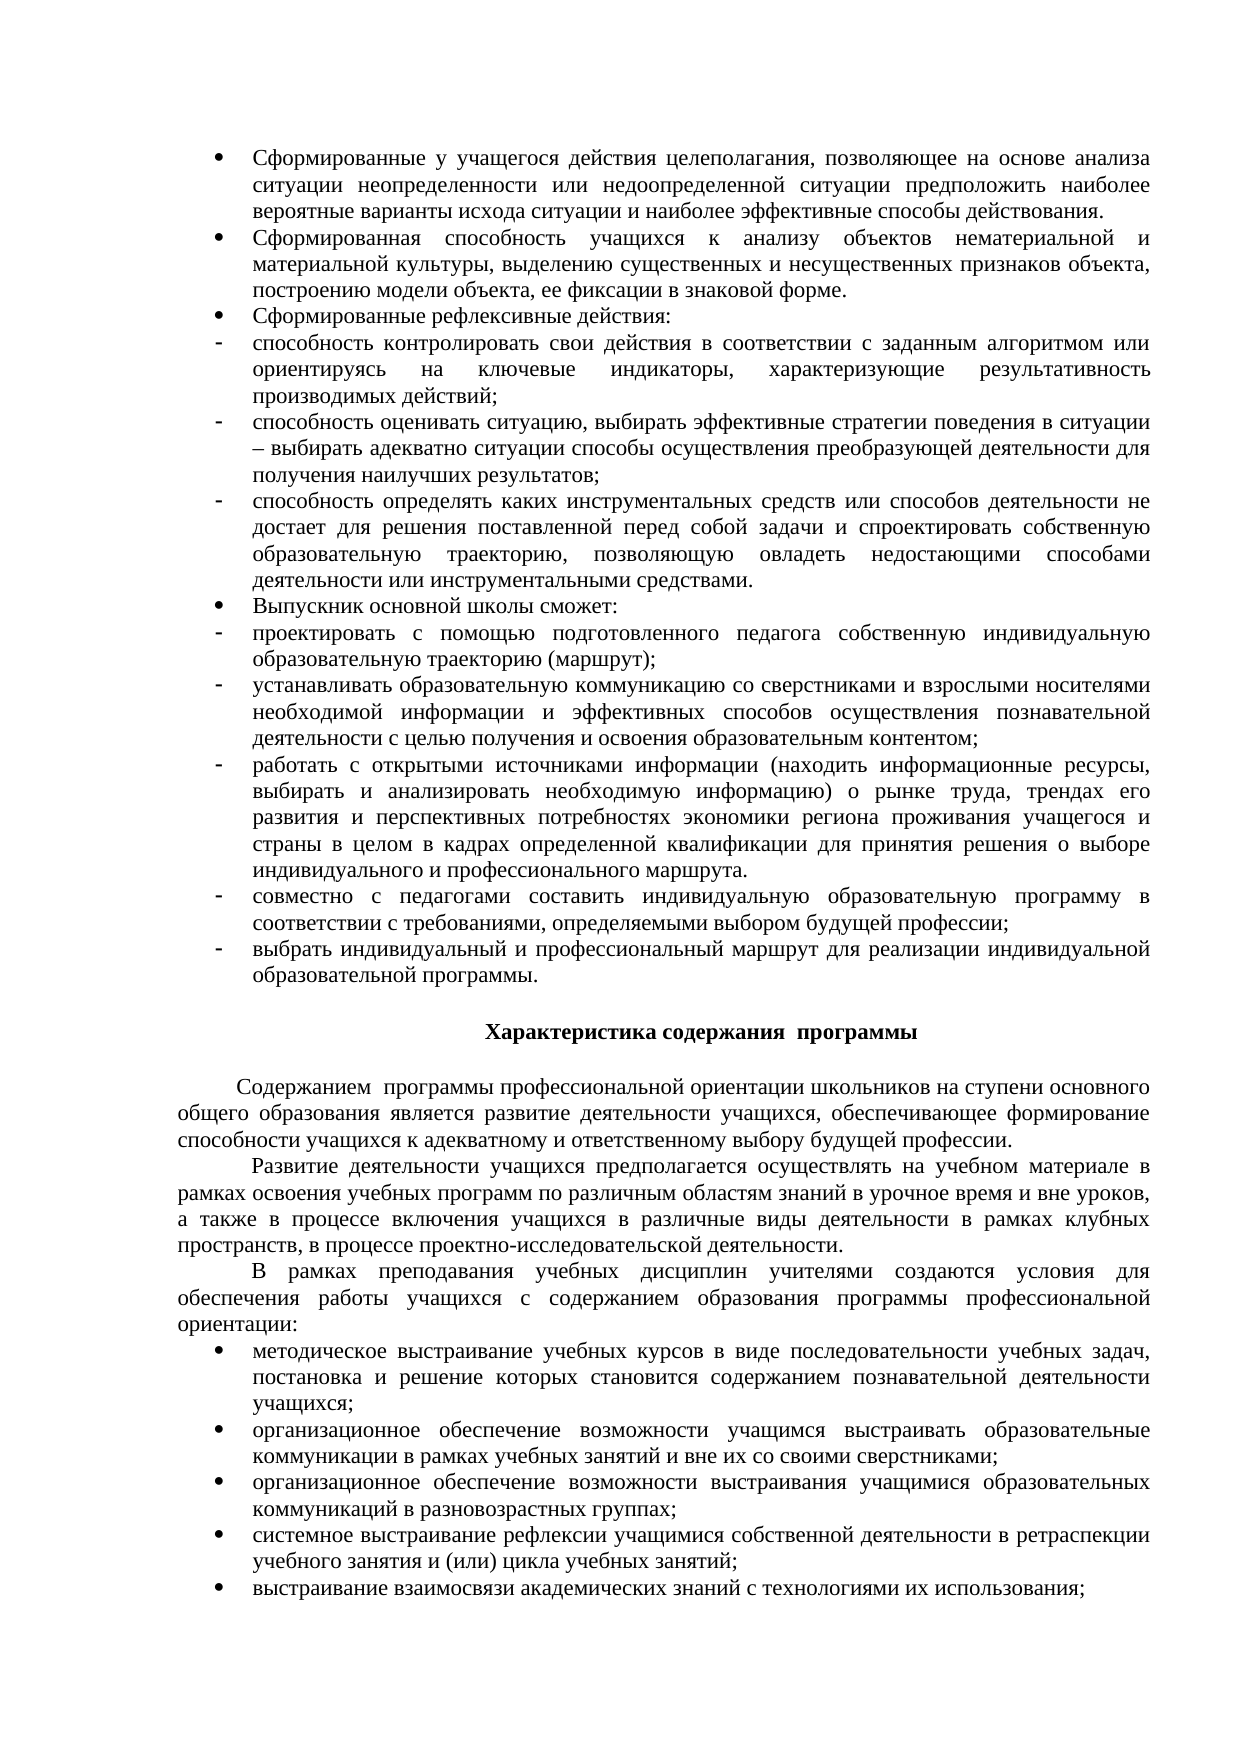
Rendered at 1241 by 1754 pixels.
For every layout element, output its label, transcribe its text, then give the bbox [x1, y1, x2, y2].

text Характеристика содержания программы [177, 1018, 1152, 1044]
list организационное обеспечение возможности учащимся выстраивать образовательные коммуникации в рамках учебных занятий и вне их со своими сверстниками; [215, 1416, 1152, 1468]
list выстраивание взаимосвязи академических знаний с технологиями их использования; [215, 1574, 1152, 1600]
list работать с открытыми источниками информации (находить информационные ресурсы, выбирать и анализировать необходимую информацию) о рынке труда, трендах его развития и перспективных потребностях экономики региона проживания учащегося и страны в целом в кадрах определенной квалификации для принятия решения о выборе индивидуального и профессионального маршрута. [215, 751, 1152, 882]
list методическое выстраивание учебных курсов в виде последовательности учебных задач, постановка и решение которых становится содержанием познавательной деятельности учащихся; [215, 1337, 1152, 1416]
list Сформированные рефлексивные действия: [215, 303, 1152, 329]
list Сформированная способность учащихся к анализу объектов нематериальной и материальной культуры, выделению существенных и несущественных признаков объекта, построению модели объекта, ее фиксации в знаковой форме. [215, 223, 1152, 303]
list организационное обеспечение возможности выстраивания учащимися образовательных коммуникаций в разновозрастных группах; [215, 1468, 1152, 1521]
list выбрать индивидуальный и профессиональный маршрут для реализации индивидуальной образовательной программы. [215, 935, 1152, 988]
list совместно с педагогами составить индивидуальную образовательную программу в соответствии с требованиями, определяемыми выбором будущей профессии; [215, 882, 1152, 935]
list проектировать с помощью подготовленного педагога собственную индивидуальную образовательную траекторию (маршрут); [215, 619, 1152, 672]
text Развитие деятельности учащихся предполагается осуществлять на учебном материале в рамках освоения учебных программ по различным областям знаний в урочное время и вне уроков, а также в процессе включения учащихся в различные виды деятельности в рамках клубных пространств, в процессе проектно-исследовательской деятельности. [177, 1152, 1152, 1258]
list системное выстраивание рефлексии учащимися собственной деятельности в ретраспекции учебного занятия и (или) цикла учебных занятий; [215, 1521, 1152, 1574]
text Содержанием программы профессиональной ориентации школьников на ступени основного общего образования является развитие деятельности учащихся, обеспечивающее формирование способности учащихся к адекватному и ответственному выбору будущей профессии. [177, 1073, 1152, 1152]
list способность определять каких инструментальных средств или способов деятельности не достает для решения поставленной перед собой задачи и спроектировать собственную образовательную траекторию, позволяющую овладеть недостающими способами деятельности или инструментальными средствами. [215, 487, 1152, 592]
list Выпускник основной школы сможет: [215, 592, 1152, 619]
list устанавливать образовательную коммуникацию со сверстниками и взрослыми носителями необходимой информации и эффективных способов осуществления познавательной деятельности с целью получения и освоения образовательным контентом; [215, 672, 1152, 751]
list способность оценивать ситуацию, выбирать эффективные стратегии поведения в ситуации – выбирать адекватно ситуации способы осуществления преобразующей деятельности для получения наилучших результатов; [215, 408, 1152, 487]
list способность контролировать свои действия в соответствии с заданным алгоритмом или ориентируясь на ключевые индикаторы, характеризующие результативность производимых действий; [215, 329, 1152, 408]
list Сформированные у учащегося действия целеполагания, позволяющее на основе анализа ситуации неопределенности или недоопределенной ситуации предположить наиболее вероятные варианты исхода ситуации и наиболее эффективные способы действования. [215, 144, 1152, 223]
text В рамках преподавания учебных дисциплин учителями создаются условия для обеспечения работы учащихся с содержанием образования программы профессиональной ориентации: [177, 1258, 1152, 1337]
